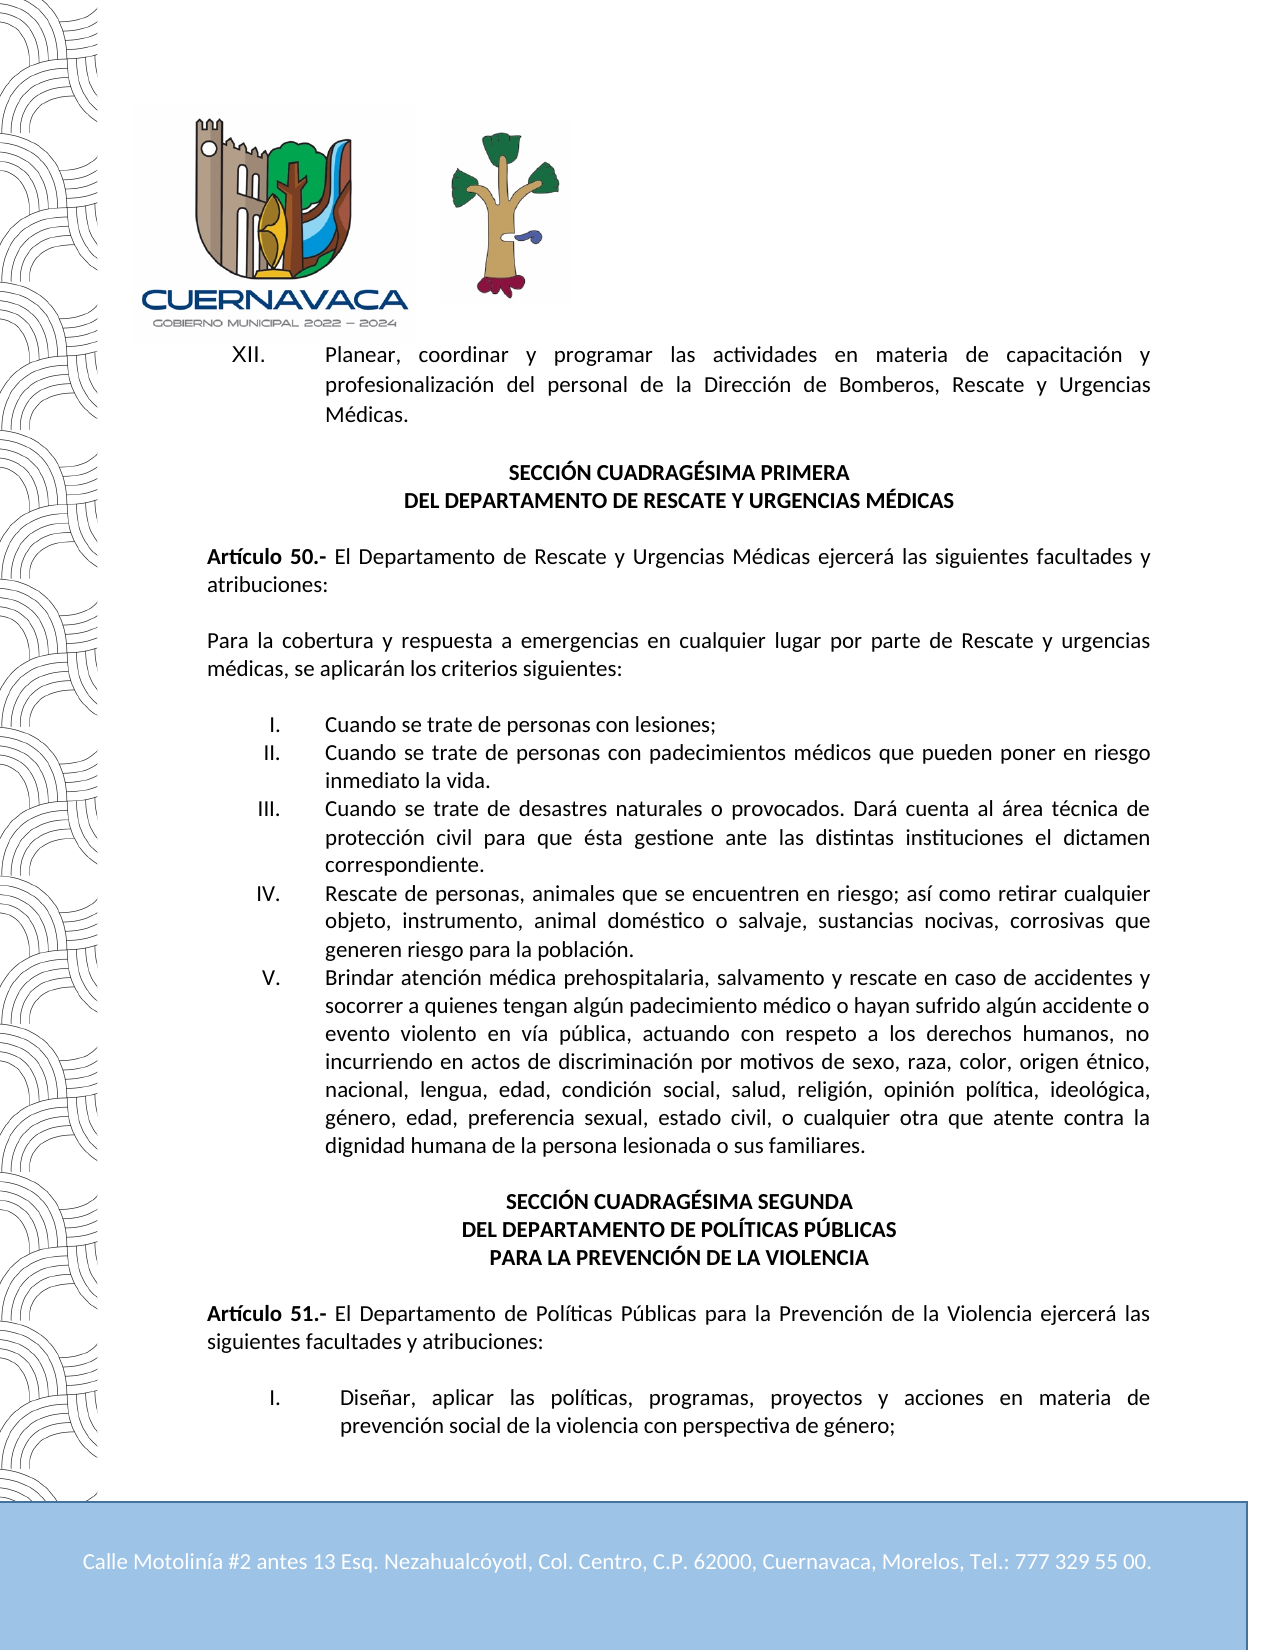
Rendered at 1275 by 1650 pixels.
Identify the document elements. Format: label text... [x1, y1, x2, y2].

text PARA LA PREVENCIÓN DE LA VIOLENCIA [207, 1243, 1152, 1271]
text SECCIÓN CUADRAGÉSIMA SEGUNDA [207, 1187, 1152, 1215]
list Planear, coordinar y programar las actividades en materia de capacitación y profesionalización del personal de la Dirección de Bomberos, Rescate y Urgencias Médicas. [266, 340, 1152, 428]
picture [440, 120, 570, 305]
list Brindar atención médica prehospitalaria, salvamento y rescate en caso de accidentes y socorrer a quienes tengan algún padecimiento médico o hayan sufrido algún accidente o evento violento en vía pública, actuando con respeto a los derechos humanos, no incurriendo en actos de discriminación por motivos de sexo, raza, color, origen étnico, nacional, lengua, edad, condición social, salud, religión, opinión política, ideológica, género, edad, preferencia sexual, estado civil, o cualquier otra que atente contra la dignidad humana de la persona lesionada o sus familiares. [281, 963, 1152, 1159]
text Artículo 51.- El Departamento de Políticas Públicas para la Prevención de la Violencia ejercerá las siguientes facultades y atribuciones: [207, 1299, 1152, 1355]
picture [0, 0, 98, 1501]
text Para la cobertura y respuesta a emergencias en cualquier lugar por parte de Rescate y urgencias médicas, se aplicarán los criterios siguientes: [207, 626, 1152, 682]
text DEL DEPARTAMENTO DE POLÍTICAS PÚBLICAS [207, 1215, 1152, 1243]
picture [130, 104, 418, 345]
list Cuando se trate de desastres naturales o provocados. Dará cuenta al área técnica de protección civil para que ésta gestione ante las distintas instituciones el dictamen correspondiente. [281, 794, 1152, 879]
list Cuando se trate de personas con padecimientos médicos que pueden poner en riesgo inmediato la vida. [281, 738, 1152, 794]
text Artículo 50.- El Departamento de Rescate y Urgencias Médicas ejercerá las siguientes facultades y atribuciones: [207, 542, 1152, 598]
list Rescate de personas, animales que se encuentren en riesgo; así como retirar cualquier objeto, instrumento, animal doméstico o salvaje, sustancias nocivas, corrosivas que generen riesgo para la población. [281, 879, 1152, 963]
list Cuando se trate de personas con lesiones; [281, 711, 1152, 738]
list Diseñar, aplicar las políticas, programas, proyectos y acciones en materia de prevención social de la violencia con perspectiva de género; [281, 1383, 1152, 1439]
text SECCIÓN CUADRAGÉSIMA PRIMERA [207, 458, 1152, 486]
text DEL DEPARTAMENTO DE RESCATE Y URGENCIAS MÉDICAS [207, 486, 1152, 514]
